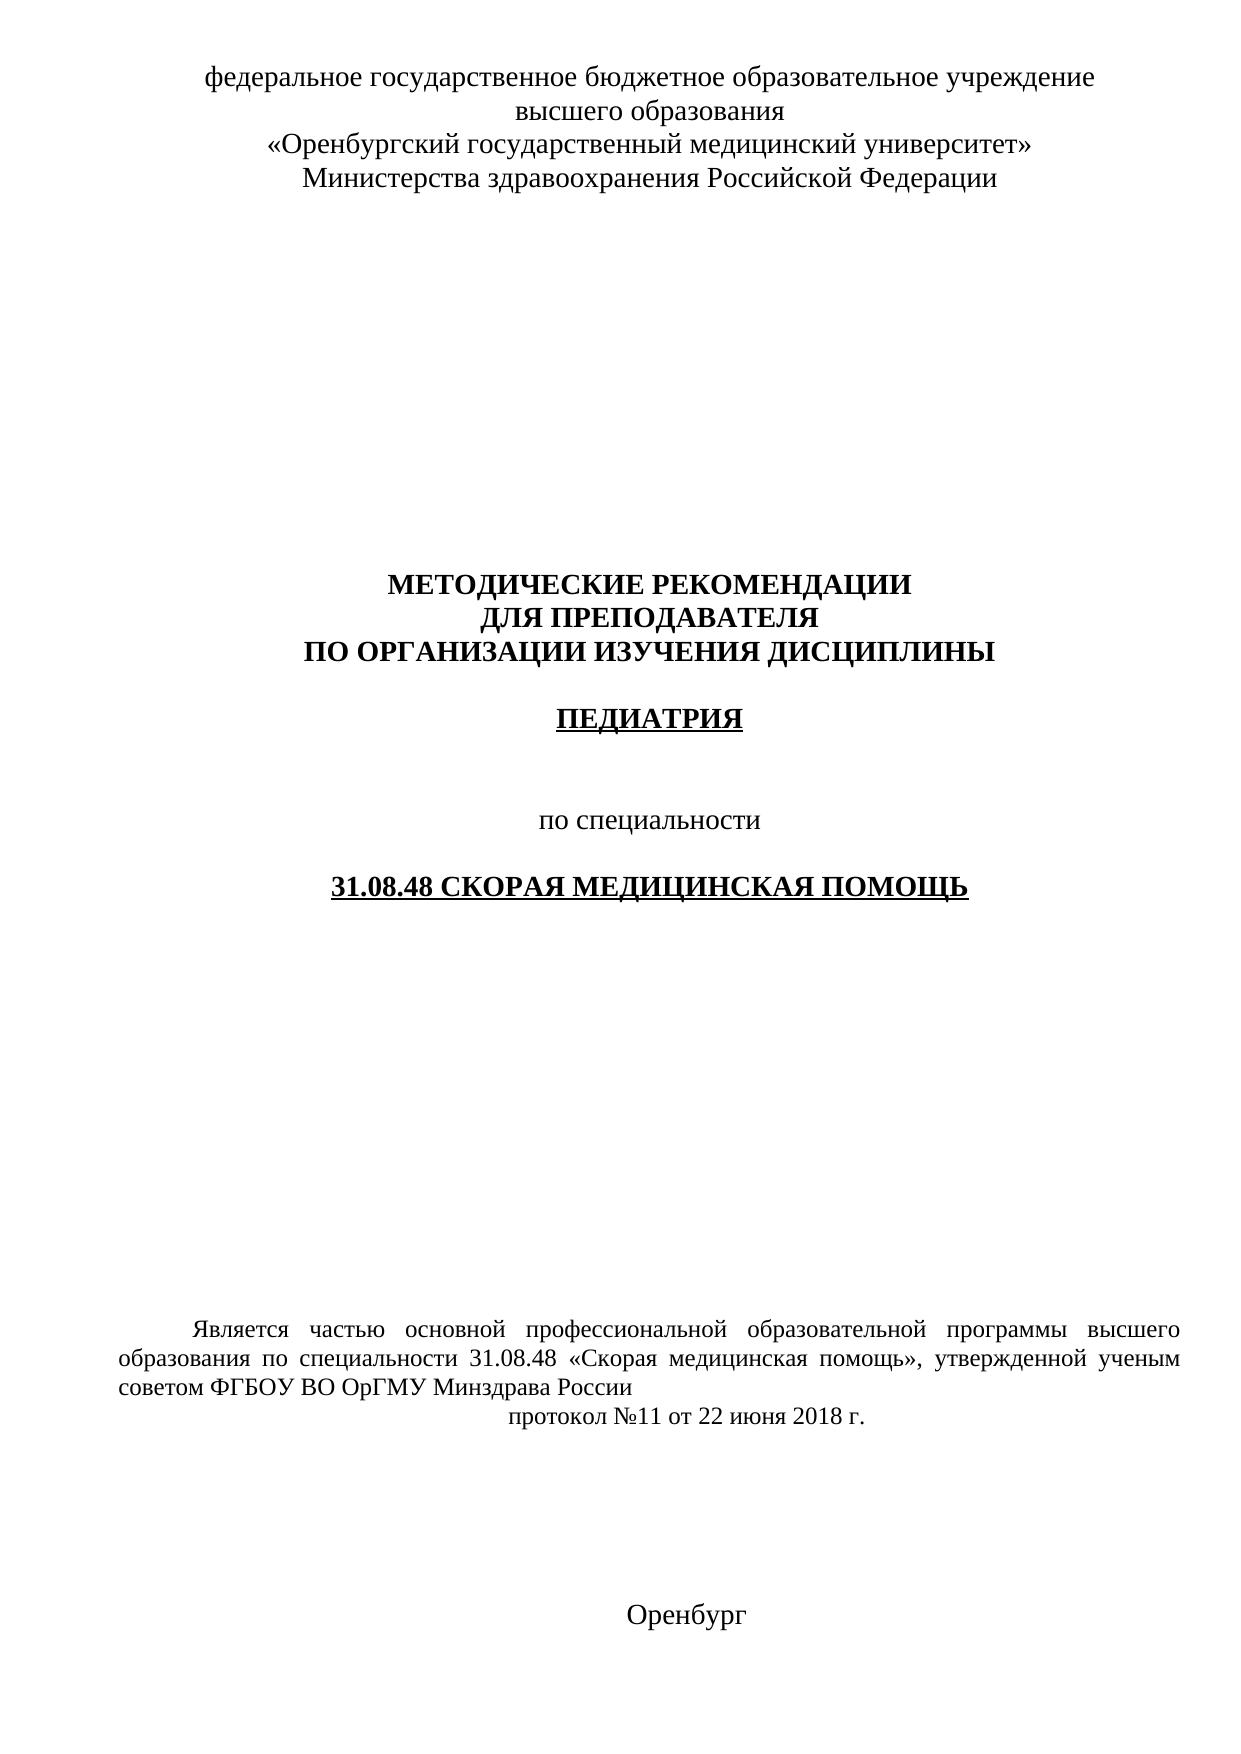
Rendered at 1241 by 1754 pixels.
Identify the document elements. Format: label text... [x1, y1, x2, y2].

text по специальности [118, 802, 1181, 835]
text Является частью основной профессиональной образовательной программы высшего образования по специальности 31.08.48 «Скорая медицинская помощь», утвержденной ученым советом ФГБОУ ВО ОрГМУ Минздрава России [118, 1314, 1181, 1401]
text МЕТОДИЧЕСКИЕ РЕКОМЕНДАЦИИ [118, 567, 1181, 601]
text федеральное государственное бюджетное образовательное учреждение [118, 59, 1181, 93]
text «Оренбургский государственный медицинский университет» [118, 126, 1181, 160]
text Оренбург [118, 1597, 1181, 1631]
text Министерства здравоохранения Российской Федерации [118, 160, 1181, 193]
text 31.08.48 СКОРАЯ МЕДИЦИНСКАЯ ПОМОЩЬ [118, 869, 1181, 902]
text ПО ОРГАНИЗАЦИИ ИЗУЧЕНИЯ ДИСЦИПЛИНЫ [118, 634, 1181, 668]
text ПЕДИАТРИЯ [118, 701, 1181, 735]
text протокол №11 от 22 июня 2018 г. [118, 1401, 1181, 1429]
text ДЛЯ ПРЕПОДАВАТЕЛЯ [118, 601, 1181, 634]
text высшего образования [118, 93, 1181, 126]
